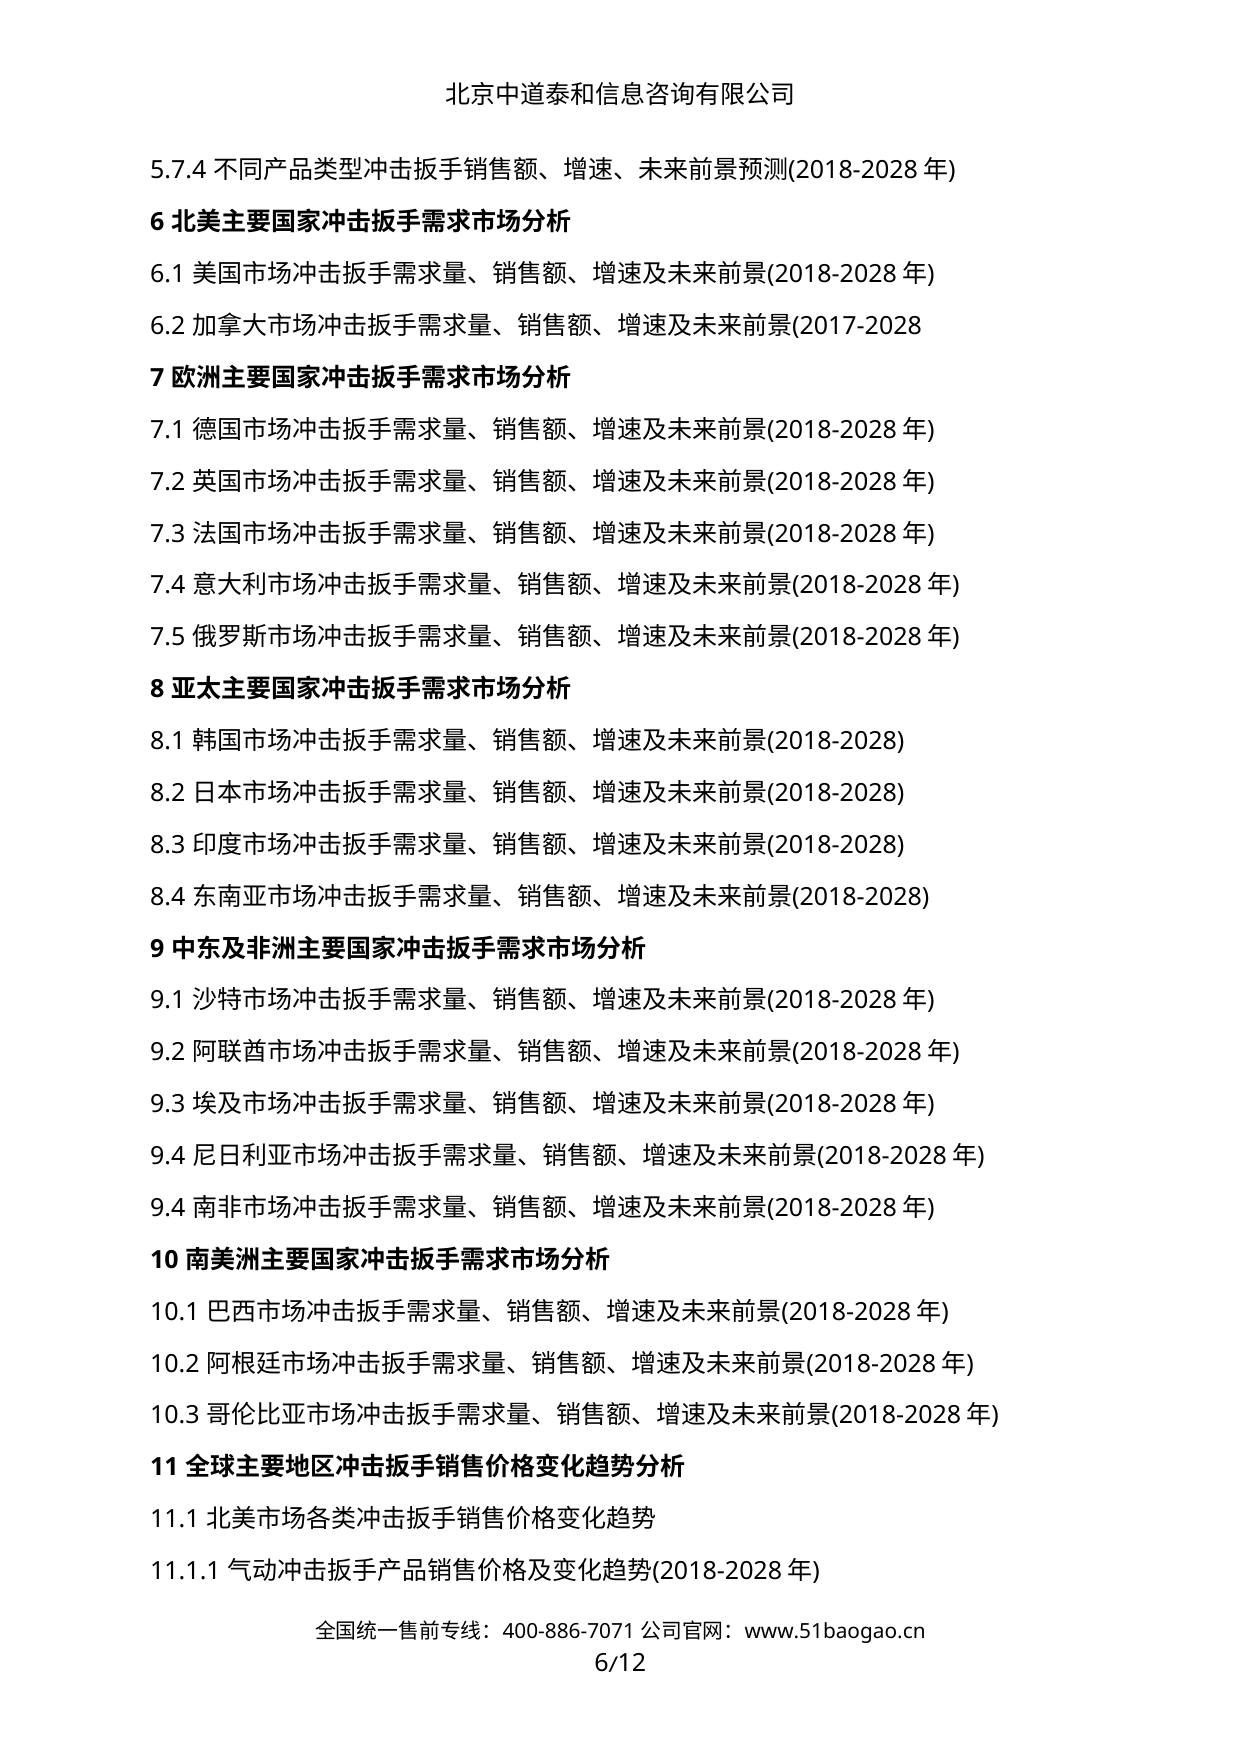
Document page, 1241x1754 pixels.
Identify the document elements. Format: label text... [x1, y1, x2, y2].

text 7.3 法国市场冲击扳手需求量、销售额、增速及未来前景(2018-2028年) [150, 513, 1090, 549]
text 6 北美主要国家冲击扳手需求市场分析 [150, 202, 1090, 238]
text 8.3 印度市场冲击扳手需求量、销售额、增速及未来前景(2018-2028) [150, 824, 1090, 861]
text 8.2 日本市场冲击扳手需求量、销售额、增速及未来前景(2018-2028) [150, 772, 1090, 809]
text 10.3 哥伦比亚市场冲击扳手需求量、销售额、增速及未来前景(2018-2028年) [150, 1395, 1090, 1431]
text 10.1 巴西市场冲击扳手需求量、销售额、增速及未来前景(2018-2028年) [150, 1291, 1090, 1327]
text 10.2 阿根廷市场冲击扳手需求量、销售额、增速及未来前景(2018-2028年) [150, 1343, 1090, 1379]
text 7 欧洲主要国家冲击扳手需求市场分析 [150, 357, 1090, 394]
text 9.1 沙特市场冲击扳手需求量、销售额、增速及未来前景(2018-2028年) [150, 980, 1090, 1016]
text 9.2 阿联酋市场冲击扳手需求量、销售额、增速及未来前景(2018-2028年) [150, 1032, 1090, 1068]
text 10 南美洲主要国家冲击扳手需求市场分析 [150, 1239, 1090, 1276]
text 7.2 英国市场冲击扳手需求量、销售额、增速及未来前景(2018-2028年) [150, 461, 1090, 497]
text 11.1 北美市场各类冲击扳手销售价格变化趋势 [150, 1499, 1090, 1535]
text 7.1 德国市场冲击扳手需求量、销售额、增速及未来前景(2018-2028年) [150, 409, 1090, 446]
text 6.2 加拿大市场冲击扳手需求量、销售额、增速及未来前景(2017-2028 [150, 306, 1090, 342]
text 6.1 美国市场冲击扳手需求量、销售额、增速及未来前景(2018-2028年) [150, 254, 1090, 290]
text 11.1.1 气动冲击扳手产品销售价格及变化趋势(2018-2028年) [150, 1551, 1090, 1587]
text 9.4 南非市场冲击扳手需求量、销售额、增速及未来前景(2018-2028年) [150, 1187, 1090, 1224]
text 9.3 埃及市场冲击扳手需求量、销售额、增速及未来前景(2018-2028年) [150, 1084, 1090, 1120]
text 7.4 意大利市场冲击扳手需求量、销售额、增速及未来前景(2018-2028年) [150, 565, 1090, 601]
text 8 亚太主要国家冲击扳手需求市场分析 [150, 669, 1090, 705]
text 9.4 尼日利亚市场冲击扳手需求量、销售额、增速及未来前景(2018-2028年) [150, 1136, 1090, 1172]
text 7.5 俄罗斯市场冲击扳手需求量、销售额、增速及未来前景(2018-2028年) [150, 617, 1090, 653]
text 5.7.4 不同产品类型冲击扳手销售额、增速、未来前景预测(2018-2028年) [150, 150, 1090, 186]
text 8.4 东南亚市场冲击扳手需求量、销售额、增速及未来前景(2018-2028) [150, 876, 1090, 912]
text 9 中东及非洲主要国家冲击扳手需求市场分析 [150, 928, 1090, 964]
text 11 全球主要地区冲击扳手销售价格变化趋势分析 [150, 1447, 1090, 1483]
text 8.1 韩国市场冲击扳手需求量、销售额、增速及未来前景(2018-2028) [150, 721, 1090, 757]
